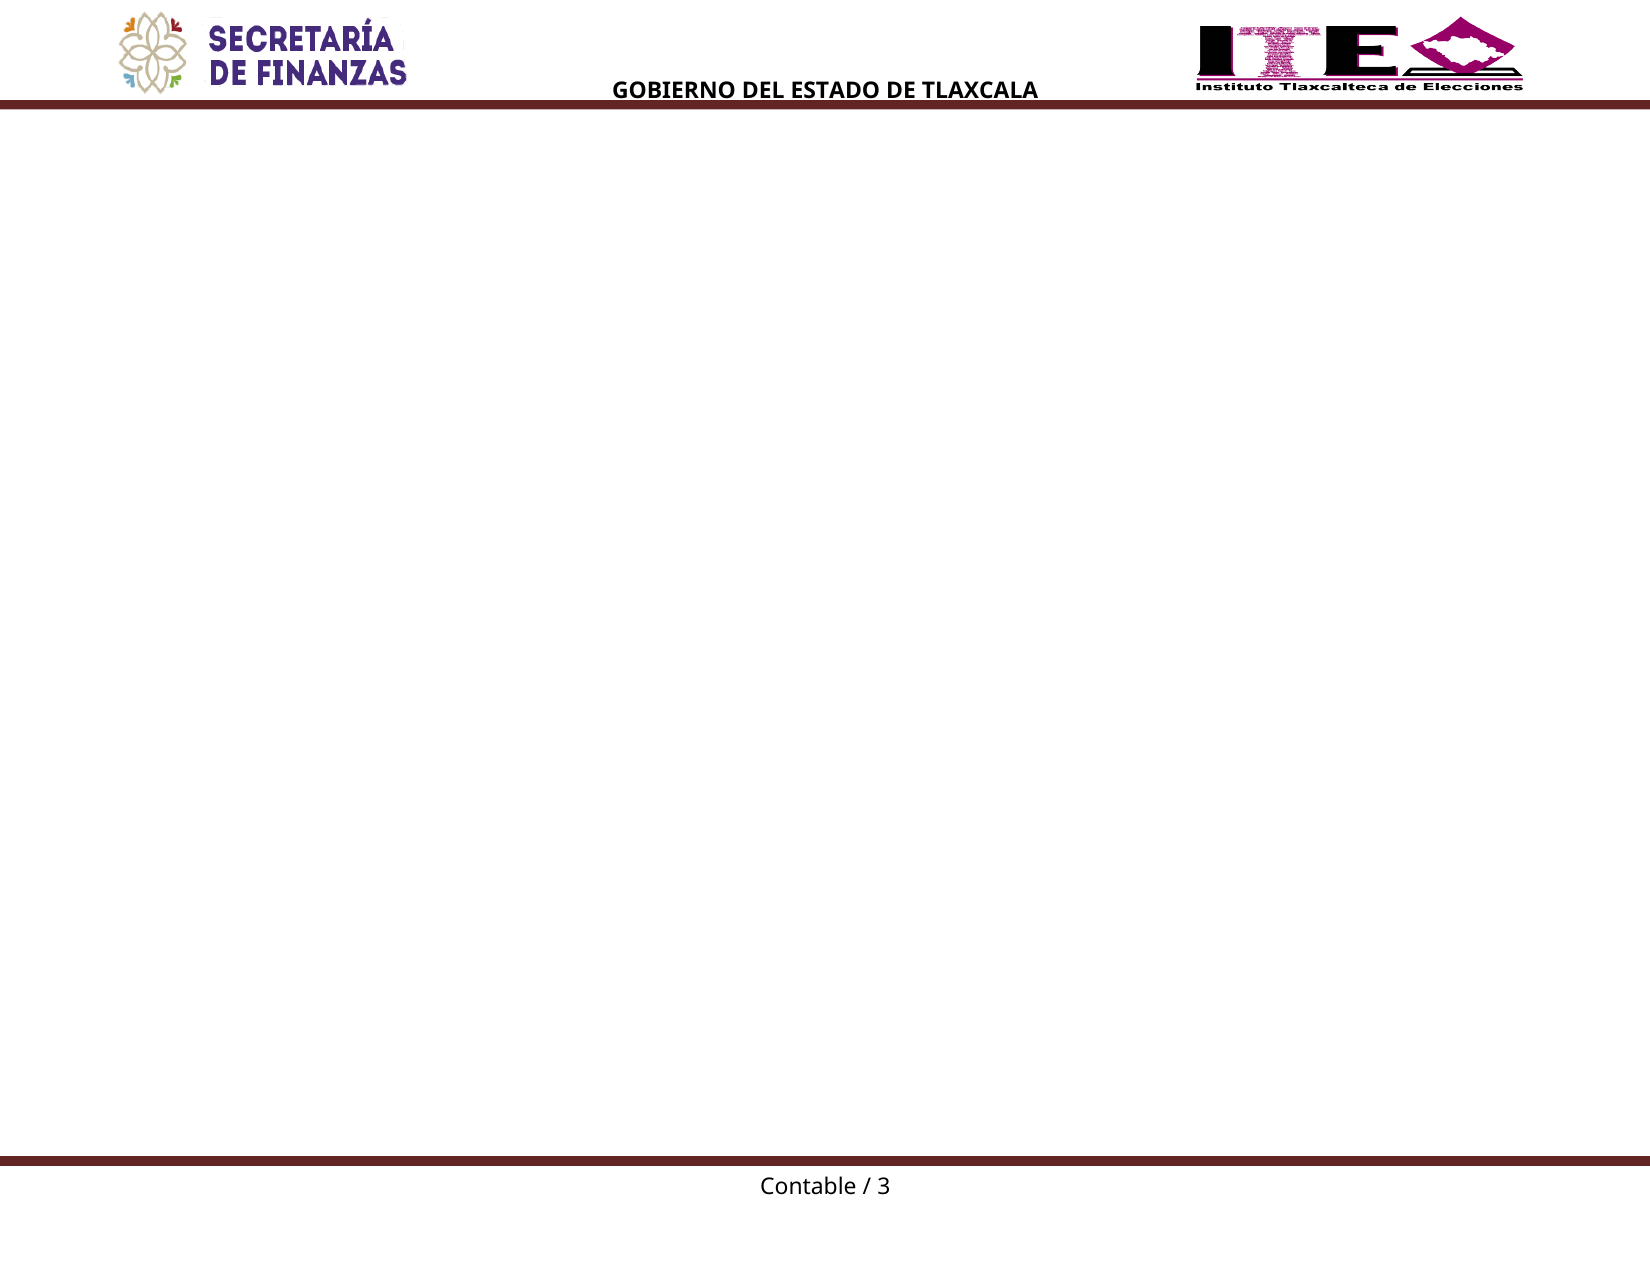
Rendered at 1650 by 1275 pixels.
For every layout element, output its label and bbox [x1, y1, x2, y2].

picture [1185, 12, 1538, 96]
picture [112, 0, 411, 100]
